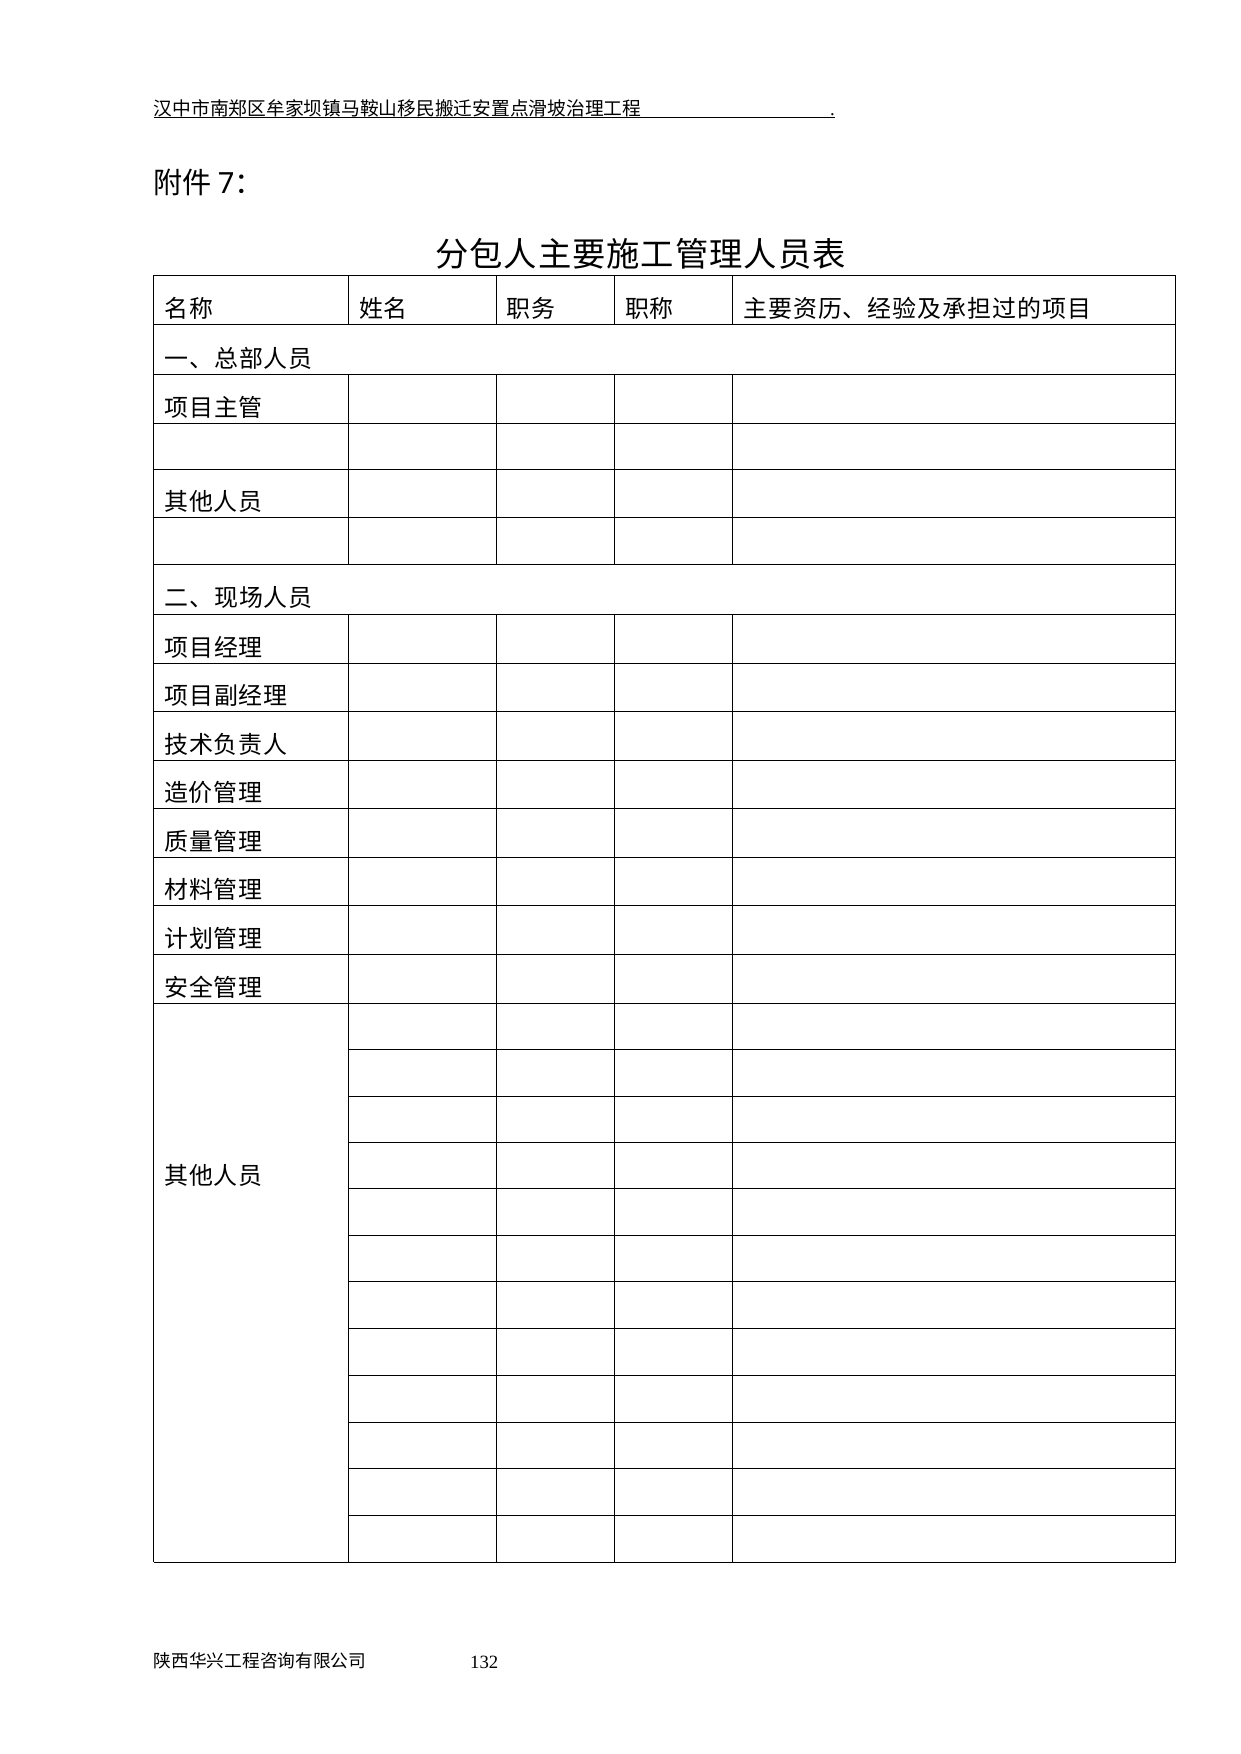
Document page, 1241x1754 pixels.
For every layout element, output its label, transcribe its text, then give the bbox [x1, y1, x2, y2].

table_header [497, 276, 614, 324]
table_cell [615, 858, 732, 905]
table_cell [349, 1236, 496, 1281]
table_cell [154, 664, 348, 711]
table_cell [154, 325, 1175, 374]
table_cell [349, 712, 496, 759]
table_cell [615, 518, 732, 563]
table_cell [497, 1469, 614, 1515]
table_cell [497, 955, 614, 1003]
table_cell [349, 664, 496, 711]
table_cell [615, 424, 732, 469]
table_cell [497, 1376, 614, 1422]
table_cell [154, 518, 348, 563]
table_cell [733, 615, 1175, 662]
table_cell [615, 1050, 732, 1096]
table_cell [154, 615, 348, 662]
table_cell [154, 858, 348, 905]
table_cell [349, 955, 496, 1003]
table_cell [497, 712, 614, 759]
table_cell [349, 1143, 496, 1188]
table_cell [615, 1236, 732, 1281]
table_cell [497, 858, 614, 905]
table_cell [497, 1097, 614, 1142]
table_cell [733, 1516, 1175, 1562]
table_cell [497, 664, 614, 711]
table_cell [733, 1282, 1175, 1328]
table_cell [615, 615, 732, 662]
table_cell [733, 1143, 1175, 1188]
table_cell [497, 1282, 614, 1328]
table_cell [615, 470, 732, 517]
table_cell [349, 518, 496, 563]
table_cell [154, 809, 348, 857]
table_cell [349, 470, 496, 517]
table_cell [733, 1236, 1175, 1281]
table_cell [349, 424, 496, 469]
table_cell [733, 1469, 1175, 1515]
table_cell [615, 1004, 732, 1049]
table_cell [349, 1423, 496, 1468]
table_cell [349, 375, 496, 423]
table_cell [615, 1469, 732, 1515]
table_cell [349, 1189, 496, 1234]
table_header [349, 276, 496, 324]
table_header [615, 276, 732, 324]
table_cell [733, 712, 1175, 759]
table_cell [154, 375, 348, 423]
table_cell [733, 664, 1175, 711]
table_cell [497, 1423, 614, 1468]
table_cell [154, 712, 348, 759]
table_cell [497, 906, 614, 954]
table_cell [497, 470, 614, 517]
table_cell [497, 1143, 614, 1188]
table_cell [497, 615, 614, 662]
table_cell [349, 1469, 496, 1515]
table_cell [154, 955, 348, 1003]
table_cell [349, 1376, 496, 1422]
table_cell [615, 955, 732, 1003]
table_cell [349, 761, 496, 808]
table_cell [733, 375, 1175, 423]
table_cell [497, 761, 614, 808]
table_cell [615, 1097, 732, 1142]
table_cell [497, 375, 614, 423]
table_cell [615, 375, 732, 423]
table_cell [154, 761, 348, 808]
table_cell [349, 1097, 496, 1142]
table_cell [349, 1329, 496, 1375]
text 附件7： [153, 161, 1087, 201]
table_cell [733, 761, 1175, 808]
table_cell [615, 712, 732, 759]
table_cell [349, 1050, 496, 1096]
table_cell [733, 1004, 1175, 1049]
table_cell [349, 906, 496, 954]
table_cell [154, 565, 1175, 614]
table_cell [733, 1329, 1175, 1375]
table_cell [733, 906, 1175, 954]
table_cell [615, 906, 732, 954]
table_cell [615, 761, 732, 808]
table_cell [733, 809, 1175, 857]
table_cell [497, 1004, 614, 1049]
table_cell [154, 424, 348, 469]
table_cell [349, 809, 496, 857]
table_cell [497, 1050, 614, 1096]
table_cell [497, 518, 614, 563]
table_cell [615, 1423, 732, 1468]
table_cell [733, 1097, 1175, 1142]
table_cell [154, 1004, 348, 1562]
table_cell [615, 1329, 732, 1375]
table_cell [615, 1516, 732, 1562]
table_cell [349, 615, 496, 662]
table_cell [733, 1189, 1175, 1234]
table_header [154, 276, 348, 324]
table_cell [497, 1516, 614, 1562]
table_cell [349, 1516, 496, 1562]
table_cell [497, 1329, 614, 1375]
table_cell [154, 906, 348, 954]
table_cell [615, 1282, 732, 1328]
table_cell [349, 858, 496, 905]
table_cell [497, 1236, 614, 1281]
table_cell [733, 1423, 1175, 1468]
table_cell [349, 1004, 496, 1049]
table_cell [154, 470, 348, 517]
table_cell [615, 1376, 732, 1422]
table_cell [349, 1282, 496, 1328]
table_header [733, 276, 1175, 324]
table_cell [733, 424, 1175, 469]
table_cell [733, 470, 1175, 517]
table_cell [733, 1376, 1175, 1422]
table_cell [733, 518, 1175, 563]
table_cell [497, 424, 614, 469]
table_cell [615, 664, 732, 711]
text 分包人主要施工管理人员表 [153, 230, 1087, 275]
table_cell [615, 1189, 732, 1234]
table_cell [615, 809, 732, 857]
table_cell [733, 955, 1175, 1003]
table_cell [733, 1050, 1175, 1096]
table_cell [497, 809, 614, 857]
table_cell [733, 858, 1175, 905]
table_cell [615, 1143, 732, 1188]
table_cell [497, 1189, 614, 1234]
